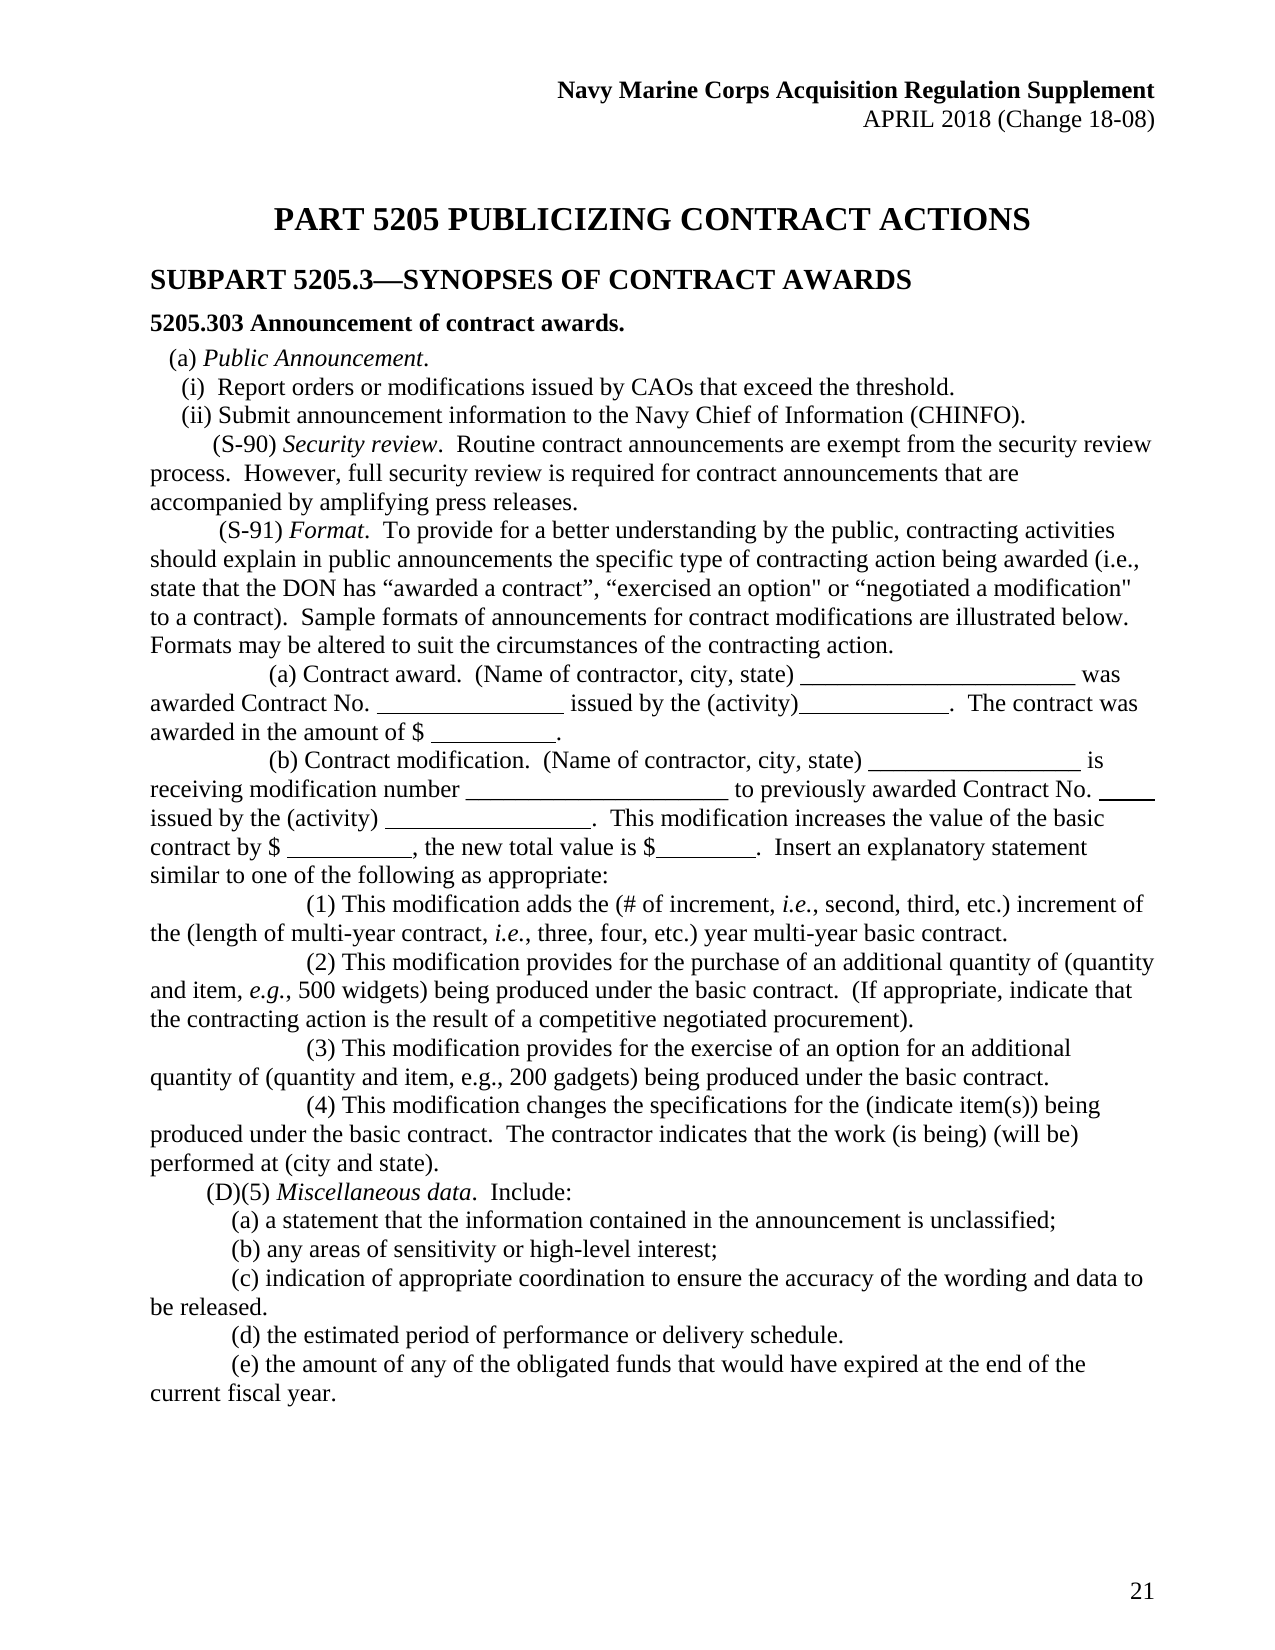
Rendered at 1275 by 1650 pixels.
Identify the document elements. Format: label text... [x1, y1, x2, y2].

text (a) Public Announcement. [150, 343, 1155, 372]
text (1) This modification adds the (# of increment, i.e., second, third, etc.) increment of the (length of multi-year contract, i.e., three, four, etc.) year multi-year basic contract. [150, 889, 1155, 947]
text (D)(5) Miscellaneous data. Include: [150, 1177, 1155, 1206]
text (2) This modification provides for the purchase of an additional quantity of (quantity and item, e.g., 500 widgets) being produced under the basic contract. (If appropriate, indicate that the contracting action is the result of a competitive negotiated procurement). [150, 947, 1155, 1033]
subtitle 5205.303 Announcement of contract awards. [150, 308, 1155, 337]
text (4) This modification changes the specifications for the (indicate item(s)) being produced under the basic contract. The contractor indicates that the work (is being) (will be) performed at (city and state). [150, 1091, 1155, 1177]
subtitle PART 5205 PUBLICIZING CONTRACT ACTIONS [150, 199, 1155, 237]
text (d) the estimated period of performance or delivery schedule. [150, 1321, 1155, 1349]
text (e) the amount of any of the obligated funds that would have expired at the end of the current fiscal year. [150, 1349, 1155, 1407]
text (a) Contract award. (Name of contractor, city, state) ______________________ was awarded Contract No. issued by the (activity) . The contract was awarded in the amount of $ . [150, 659, 1155, 746]
subtitle SUBPART 5205.3—SYNOPSES OF CONTRACT AWARDS [150, 262, 1155, 296]
text (c) indication of appropriate coordination to ensure the accuracy of the wording and data to be released. [150, 1263, 1155, 1321]
text (ii) Submit announcement information to the Navy Chief of Information (CHINFO). [150, 401, 1155, 429]
text (S-91) Format. To provide for a better understanding by the public, contracting activities should explain in public announcements the specific type of contracting action being awarded (i.e., state that the DON has “awarded a contract”, “exercised an option" or “negotiated a modification" to a contract). Sample formats of announcements for contract modifications are illustrated below. Formats may be altered to suit the circumstances of the contracting action. [150, 516, 1155, 659]
text (a) a statement that the information contained in the announcement is unclassified; [150, 1206, 1155, 1234]
text (i) Report orders or modifications issued by CAOs that exceed the threshold. [150, 372, 1155, 401]
text (b) Contract modification. (Name of contractor, city, state) _________________ is receiving modification number _____________________ to previously awarded Contract No. issued by the (activity) . This modification increases the value of the basic contract by $ , the new total value is $ . Insert an explanatory statement similar to one of the following as appropriate: [150, 746, 1155, 889]
text (b) any areas of sensitivity or high-level interest; [150, 1234, 1155, 1263]
text (S-90) Security review. Routine contract announcements are exempt from the security review process. However, full security review is required for contract announcements that are accompanied by amplifying press releases. [150, 429, 1155, 516]
text (3) This modification provides for the exercise of an option for an additional quantity of (quantity and item, e.g., 200 gadgets) being produced under the basic contract. [150, 1033, 1155, 1091]
